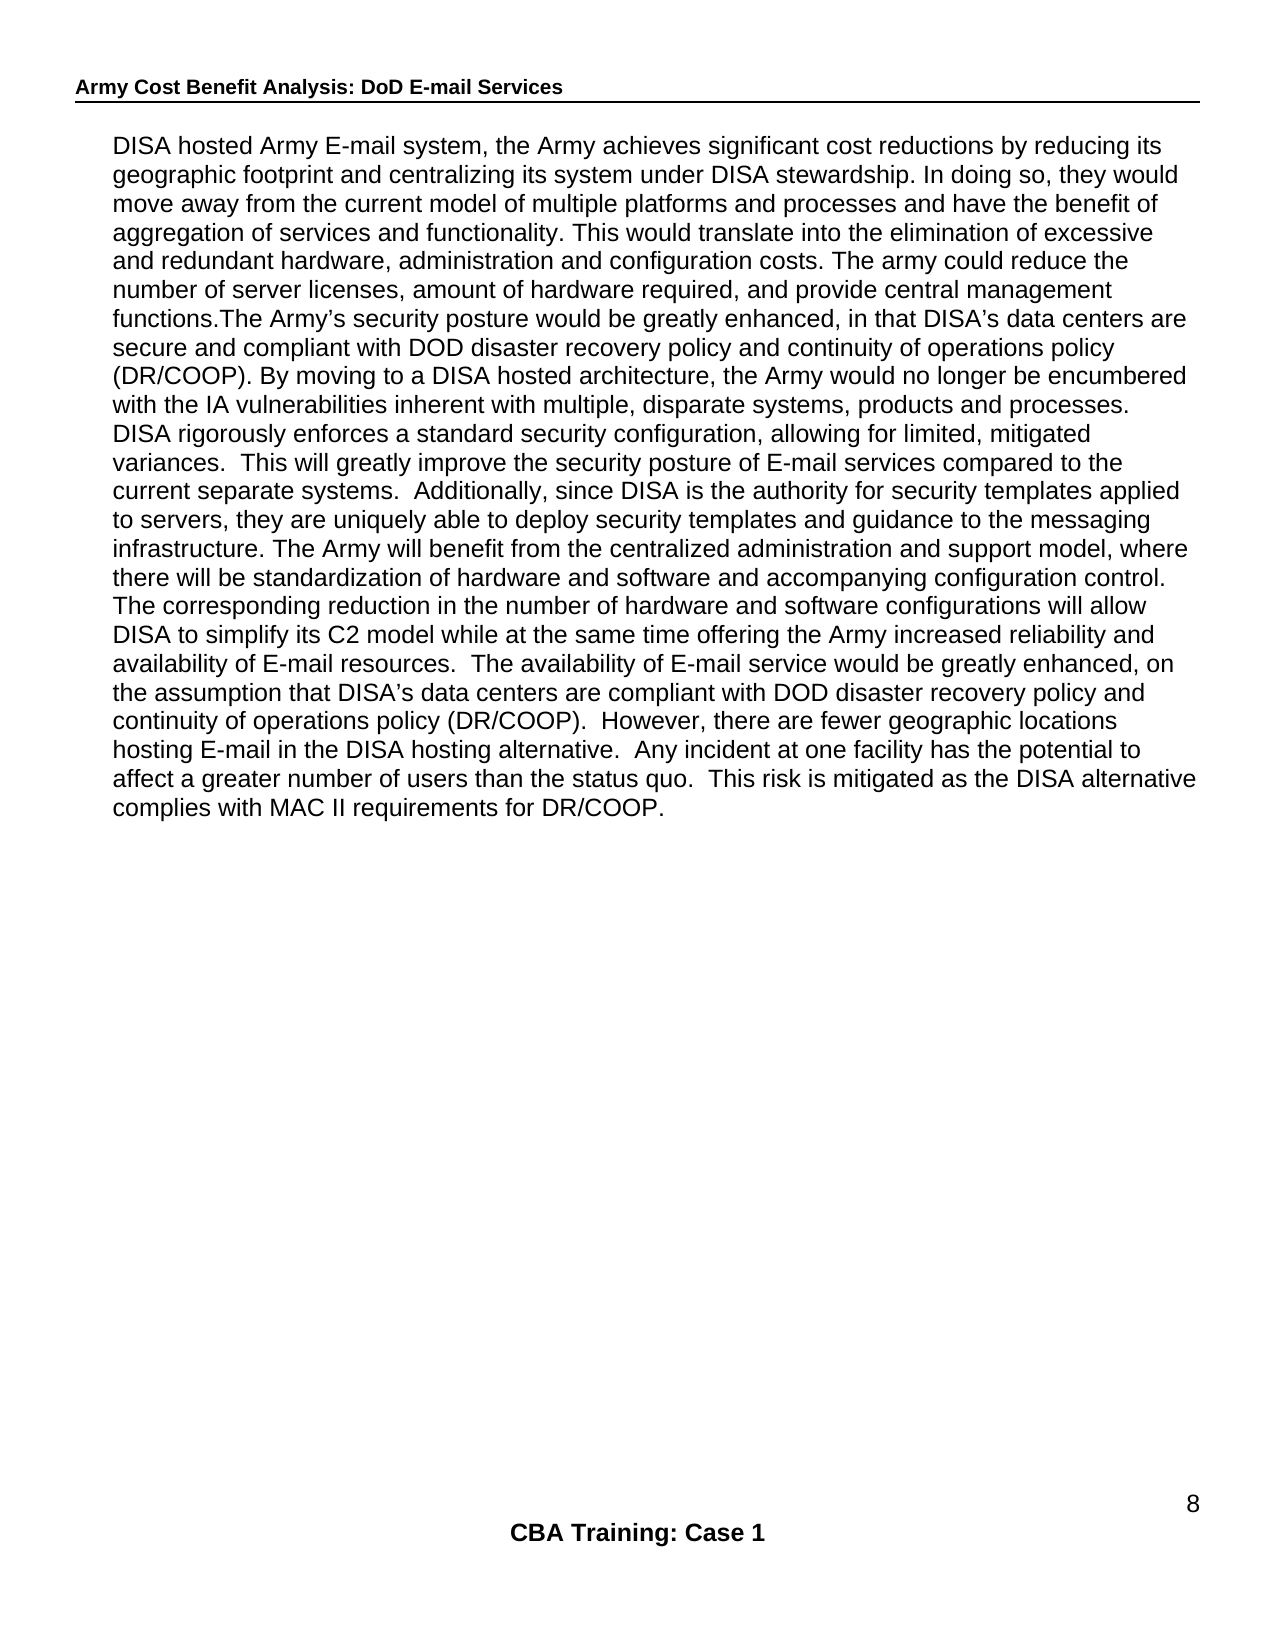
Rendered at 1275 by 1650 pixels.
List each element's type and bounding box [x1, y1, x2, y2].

text [112, 131, 1200, 821]
